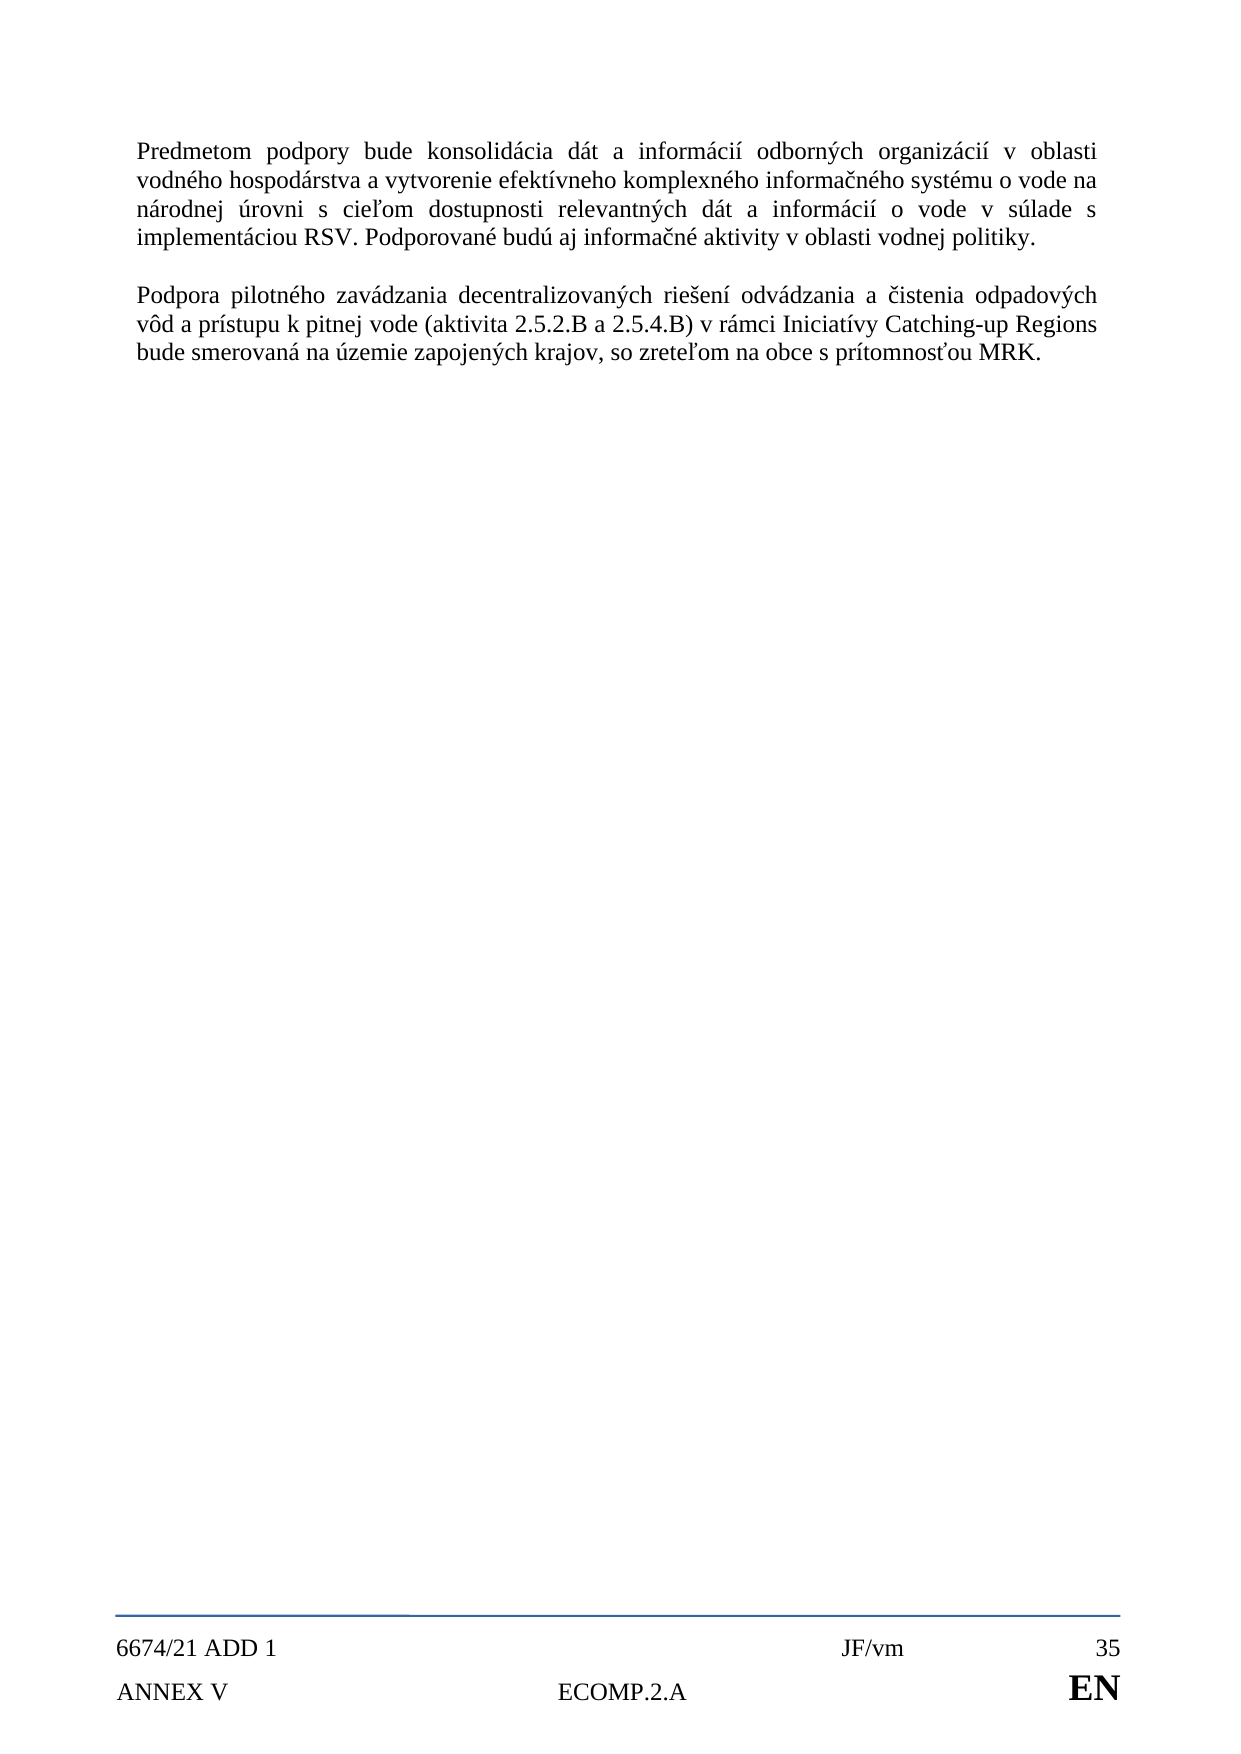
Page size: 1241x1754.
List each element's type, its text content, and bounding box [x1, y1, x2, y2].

text Podpora pilotného zavádzania decentralizovaných riešení odvádzania a čistenia odpadových vôd a prístupu k pitnej vode (aktivita 2.5.2.B a 2.5.4.B) v rámci Iniciatívy Catching-up Regions bude smerovaná na územie zapojených krajov, so zreteľom na obce s prítomnosťou MRK. [136, 280, 1098, 366]
text Predmetom podpory bude konsolidácia dát a informácií odborných organizácií v oblasti vodného hospodárstva a vytvorenie efektívneho komplexného informačného systému o vode na národnej úrovni s cieľom dostupnosti relevantných dát a informácií o vode v súlade s implementáciou RSV. Podporované budú aj informačné aktivity v oblasti vodnej politiky. [136, 136, 1098, 251]
